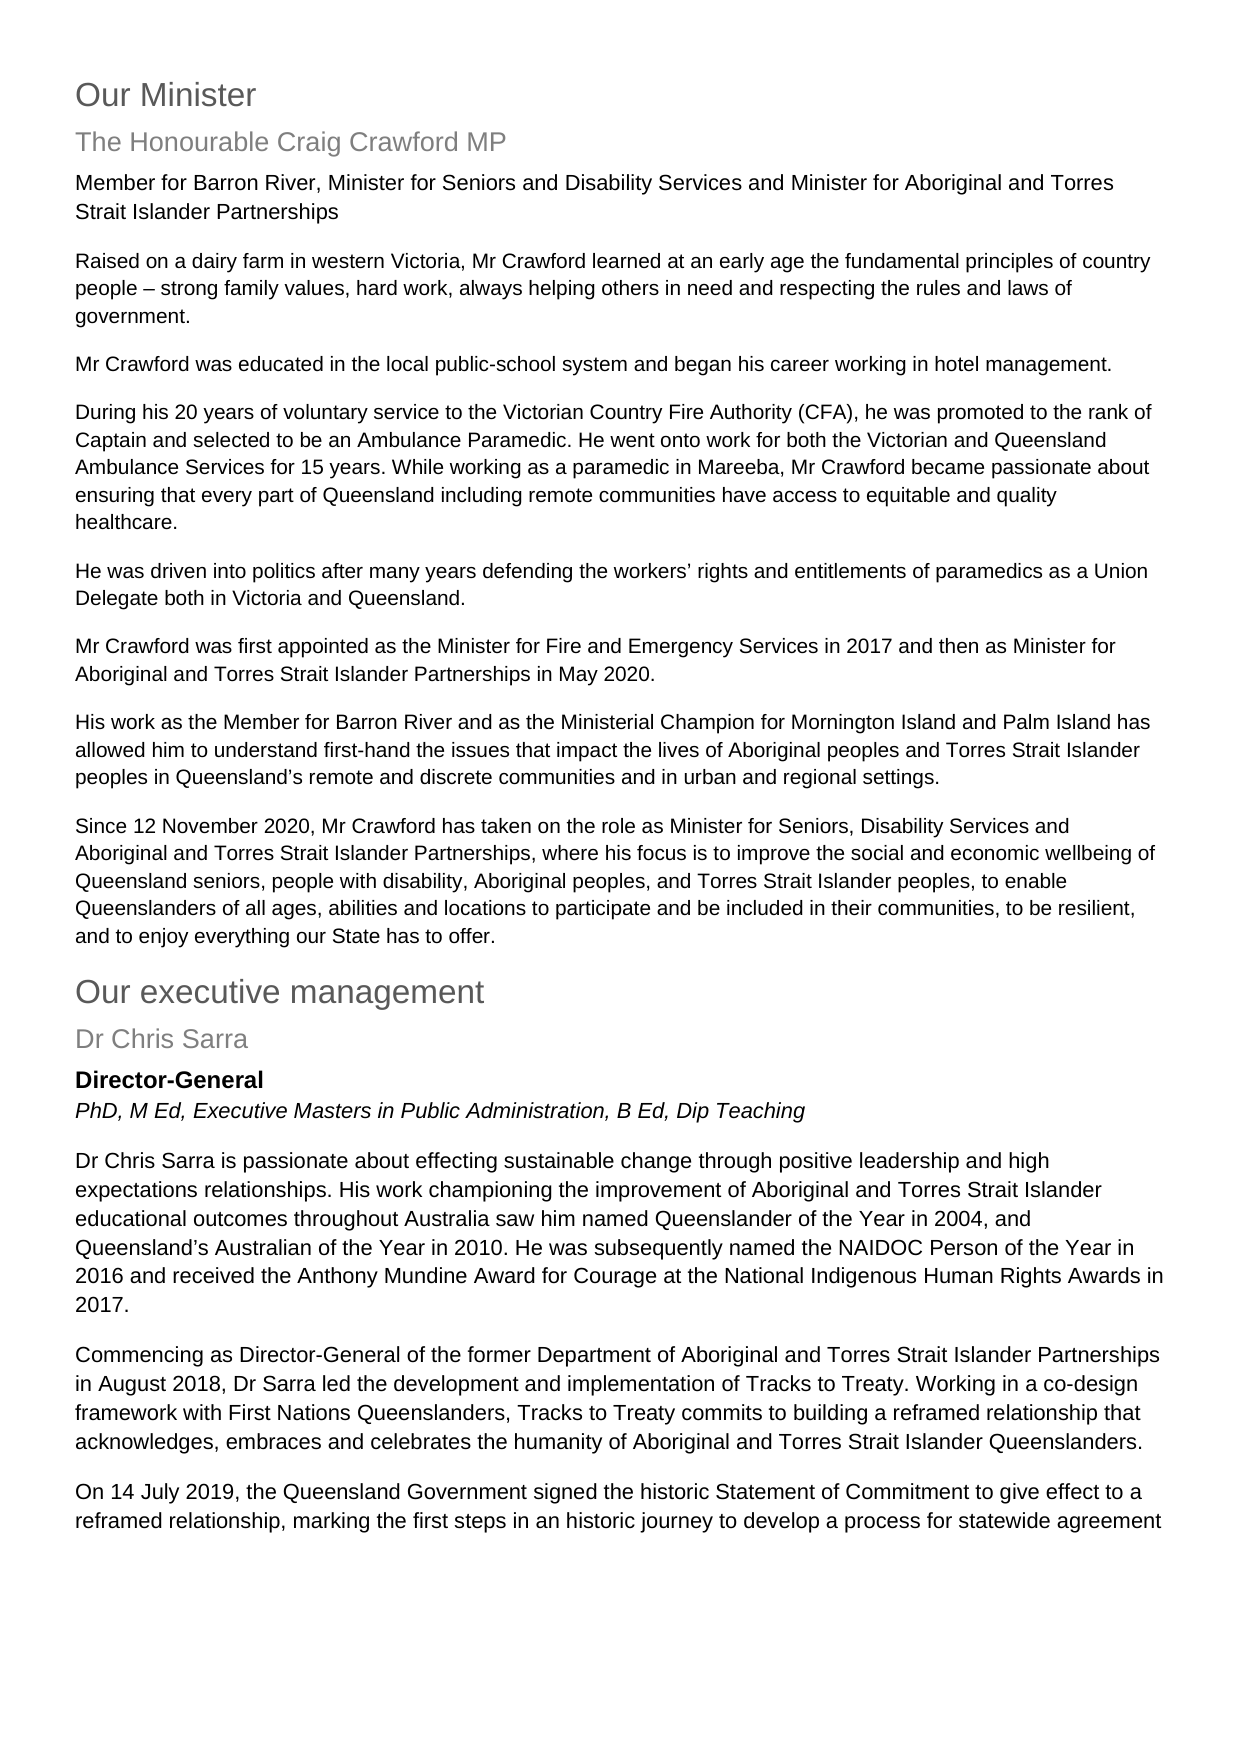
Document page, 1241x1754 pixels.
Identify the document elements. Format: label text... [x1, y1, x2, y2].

subtitle Our executive management [75, 972, 1165, 1010]
text Mr Crawford was educated in the local public-school system and began his career working in hotel management. [75, 352, 1165, 376]
text He was driven into politics after many years defending the workers’ rights and entitlements of paramedics as a Union Delegate both in Victoria and Queensland. [75, 558, 1165, 610]
text Dr Chris Sarra is passionate about effecting sustainable change through positive leadership and high expectations relationships. His work championing the improvement of Aboriginal and Torres Strait Islander educational outcomes throughout Australia saw him named Queenslander of the Year in 2004, and Queensland’s Australian of the Year in 2010. He was subsequently named the NAIDOC Person of the Year in 2016 and received the Anthony Mundine Award for Courage at the National Indigenous Human Rights Awards in 2017. [75, 1148, 1165, 1318]
text During his 20 years of voluntary service to the Victorian Country Fire Authority (CFA), he was promoted to the rank of Captain and selected to be an Ambulance Paramedic. He went onto work for both the Victorian and Queensland Ambulance Services for 15 years. While working as a paramedic in Mareeba, Mr Crawford became passionate about ensuring that every part of Queensland including remote communities have access to equitable and quality healthcare. [75, 400, 1165, 534]
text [75, 1479, 1165, 1533]
text Since 12 November 2020, Mr Crawford has taken on the role as Minister for Seniors, Disability Services and Aboriginal and Torres Strait Islander Partnerships, where his focus is to improve the social and economic wellbeing of Queensland seniors, people with disability, Aboriginal peoples, and Torres Strait Islander peoples, to enable Queenslanders of all ages, abilities and locations to participate and be included in their communities, to be resilient, and to enjoy everything our State has to offer. [75, 813, 1165, 947]
text Mr Crawford was first appointed as the Minister for Fire and Emergency Services in 2017 and then as Minister for Aboriginal and Torres Strait Islander Partnerships in May 2020. [75, 634, 1165, 686]
text His work as the Member for Barron River and as the Ministerial Champion for Mornington Island and Palm Island has allowed him to understand first-hand the issues that impact the lives of Aboriginal peoples and Torres Strait Islander peoples in Queensland’s remote and discrete communities and in urban and regional settings. [75, 710, 1165, 789]
text Director-General PhD, M Ed, Executive Masters in Public Administration, B Ed, Dip Teaching [75, 1066, 1165, 1123]
subtitle The Honourable Craig Crawford MP [75, 126, 1165, 157]
subtitle Dr Chris Sarra [75, 1023, 1165, 1054]
text Raised on a dairy farm in western Victoria, Mr Crawford learned at an early age the fundamental principles of country people – strong family values, hard work, always helping others in need and respecting the rules and laws of government. [75, 248, 1165, 327]
text Member for Barron River, Minister for Seniors and Disability Services and Minister for Aboriginal and Torres Strait Islander Partnerships [75, 170, 1165, 224]
text Commencing as Director-General of the former Department of Aboriginal and Torres Strait Islander Partnerships in August 2018, Dr Sarra led the development and implementation of Tracks to Treaty. Working in a co-design framework with First Nations Queenslanders, Tracks to Treaty commits to building a reframed relationship that acknowledges, embraces and celebrates the humanity of Aboriginal and Torres Strait Islander Queenslanders. [75, 1342, 1165, 1454]
subtitle Our Minister [75, 75, 1165, 113]
